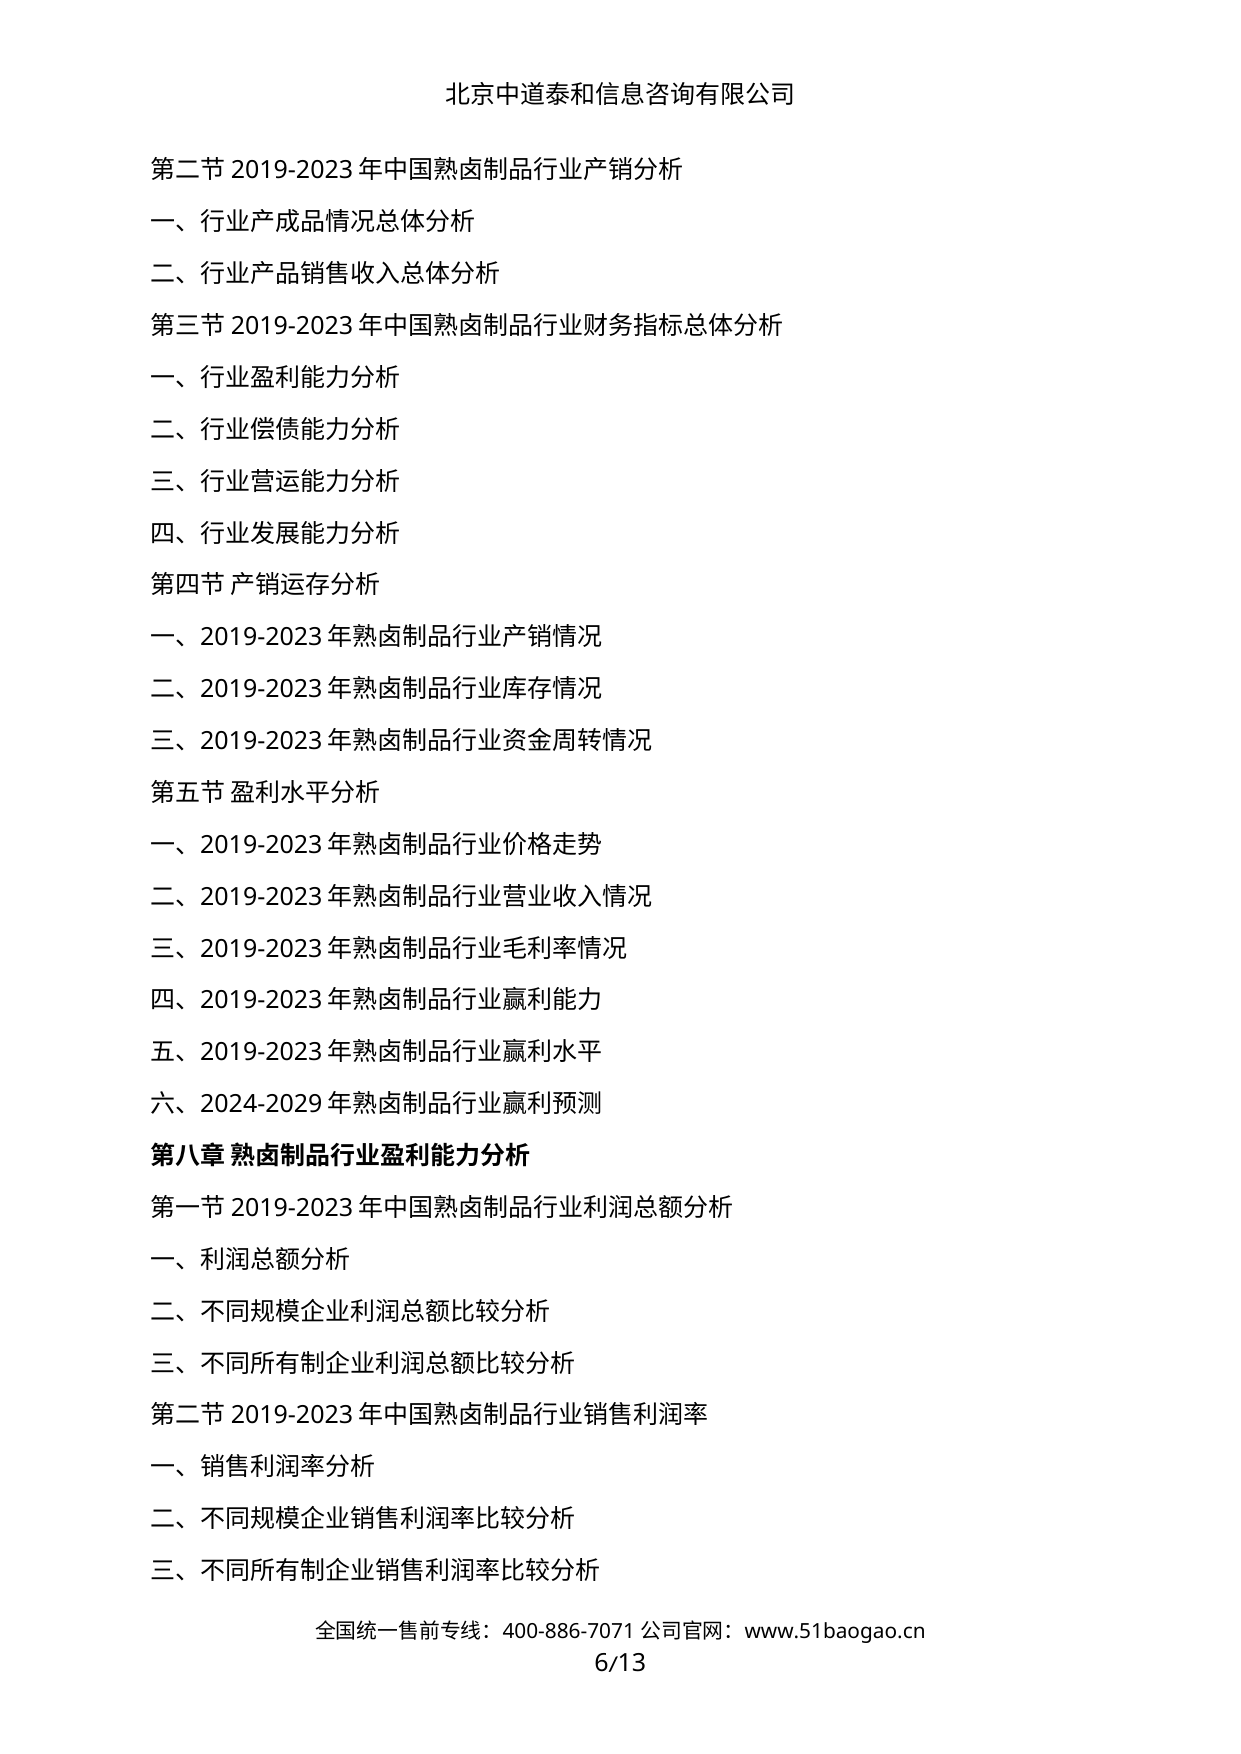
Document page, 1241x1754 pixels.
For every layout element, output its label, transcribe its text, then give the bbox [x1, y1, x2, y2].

text 二、2019-2023年熟卤制品行业营业收入情况 [150, 876, 1090, 912]
text 第五节 盈利水平分析 [150, 772, 1090, 809]
text 三、2019-2023年熟卤制品行业资金周转情况 [150, 721, 1090, 757]
text 四、行业发展能力分析 [150, 513, 1090, 549]
text 一、行业产成品情况总体分析 [150, 202, 1090, 238]
text 一、2019-2023年熟卤制品行业产销情况 [150, 617, 1090, 653]
text 四、2019-2023年熟卤制品行业赢利能力 [150, 980, 1090, 1016]
text 三、2019-2023年熟卤制品行业毛利率情况 [150, 928, 1090, 964]
text 一、2019-2023年熟卤制品行业价格走势 [150, 824, 1090, 861]
text 第三节 2019-2023年中国熟卤制品行业财务指标总体分析 [150, 306, 1090, 342]
text 二、行业产品销售收入总体分析 [150, 254, 1090, 290]
text 五、2019-2023年熟卤制品行业赢利水平 [150, 1032, 1090, 1068]
text 三、不同所有制企业销售利润率比较分析 [150, 1551, 1090, 1587]
text 第二节 2019-2023年中国熟卤制品行业产销分析 [150, 150, 1090, 186]
text 第二节 2019-2023年中国熟卤制品行业销售利润率 [150, 1395, 1090, 1431]
text 一、行业盈利能力分析 [150, 357, 1090, 394]
text 一、利润总额分析 [150, 1239, 1090, 1276]
text 第八章 熟卤制品行业盈利能力分析 [150, 1136, 1090, 1172]
text 一、销售利润率分析 [150, 1447, 1090, 1483]
text 第一节 2019-2023年中国熟卤制品行业利润总额分析 [150, 1187, 1090, 1224]
text 二、不同规模企业销售利润率比较分析 [150, 1499, 1090, 1535]
text 二、不同规模企业利润总额比较分析 [150, 1291, 1090, 1327]
text 第四节 产销运存分析 [150, 565, 1090, 601]
text 二、2019-2023年熟卤制品行业库存情况 [150, 669, 1090, 705]
text 六、2024-2029年熟卤制品行业赢利预测 [150, 1084, 1090, 1120]
text 三、不同所有制企业利润总额比较分析 [150, 1343, 1090, 1379]
text 三、行业营运能力分析 [150, 461, 1090, 497]
text 二、行业偿债能力分析 [150, 409, 1090, 446]
